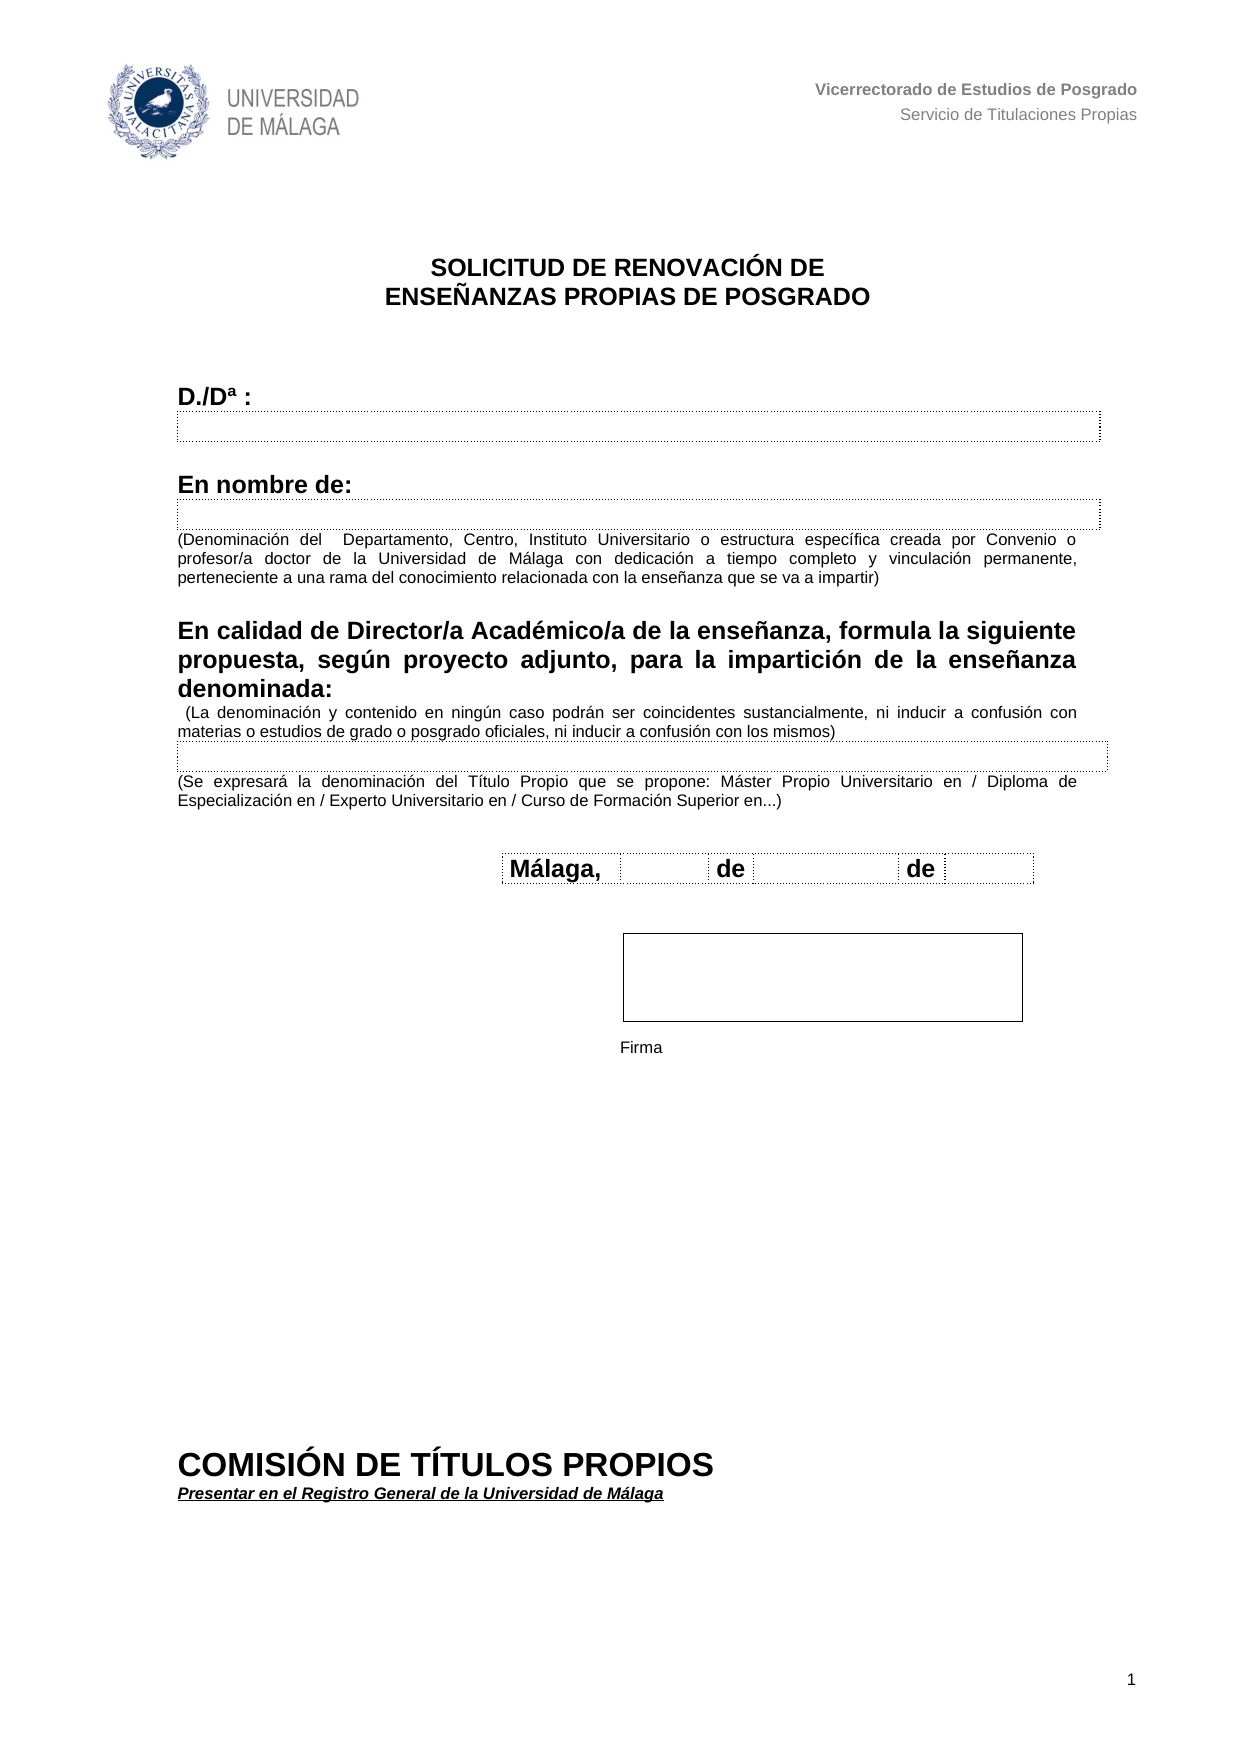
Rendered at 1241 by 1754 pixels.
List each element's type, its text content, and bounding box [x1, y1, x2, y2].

table_header [177, 741, 1107, 771]
text SOLICITUD DE RENOVACIÓN DE [177, 253, 1078, 281]
text COMISIÓN DE TÍTULOS PROPIOS [177, 1445, 1078, 1484]
table_header Málaga, [502, 853, 620, 883]
text Presentar en el Registro General de la Universidad de Málaga [177, 1484, 1078, 1503]
text (La denominación y contenido en ningún caso podrán ser coincidentes sustancialmente, ni inducir a confusión con materias o estudios de grado o posgrado oficiales, ni inducir a confusión con los mismos) [177, 702, 1078, 741]
table_header [620, 853, 709, 883]
subtitle En nombre de: [177, 470, 1019, 499]
table_header de [709, 853, 753, 883]
table_header [945, 853, 1034, 883]
text ENSEÑANZAS PROPIAS DE POSGRADO [177, 281, 1078, 310]
table_header [177, 411, 1100, 441]
picture [102, 56, 365, 168]
text En calidad de Director/a Académico/a de la enseñanza, formula la siguiente propuesta, según proyecto adjunto, para la impartición de la enseñanza denominada: [177, 616, 1078, 702]
text Firma [177, 1038, 1078, 1057]
text (Denominación del Departamento, Centro, Instituto Universitario o estructura específica creada por Convenio o profesor/a doctor de la Universidad de Málaga con dedicación a tiempo completo y vinculación permanente, perteneciente a una rama del conocimiento relacionada con la enseñanza que se va a impartir) [177, 530, 1078, 587]
table_header [177, 499, 1100, 529]
subtitle D./Dª : [177, 382, 1019, 411]
text (Se expresará la denominación del Título Propio que se propone: Máster Propio Universitario en / Diploma de Especialización en / Experto Universitario en / Curso de Formación Superior en...) [177, 772, 1078, 810]
table_header de [899, 853, 945, 883]
table_header [624, 934, 1022, 1021]
table_header [753, 853, 899, 883]
